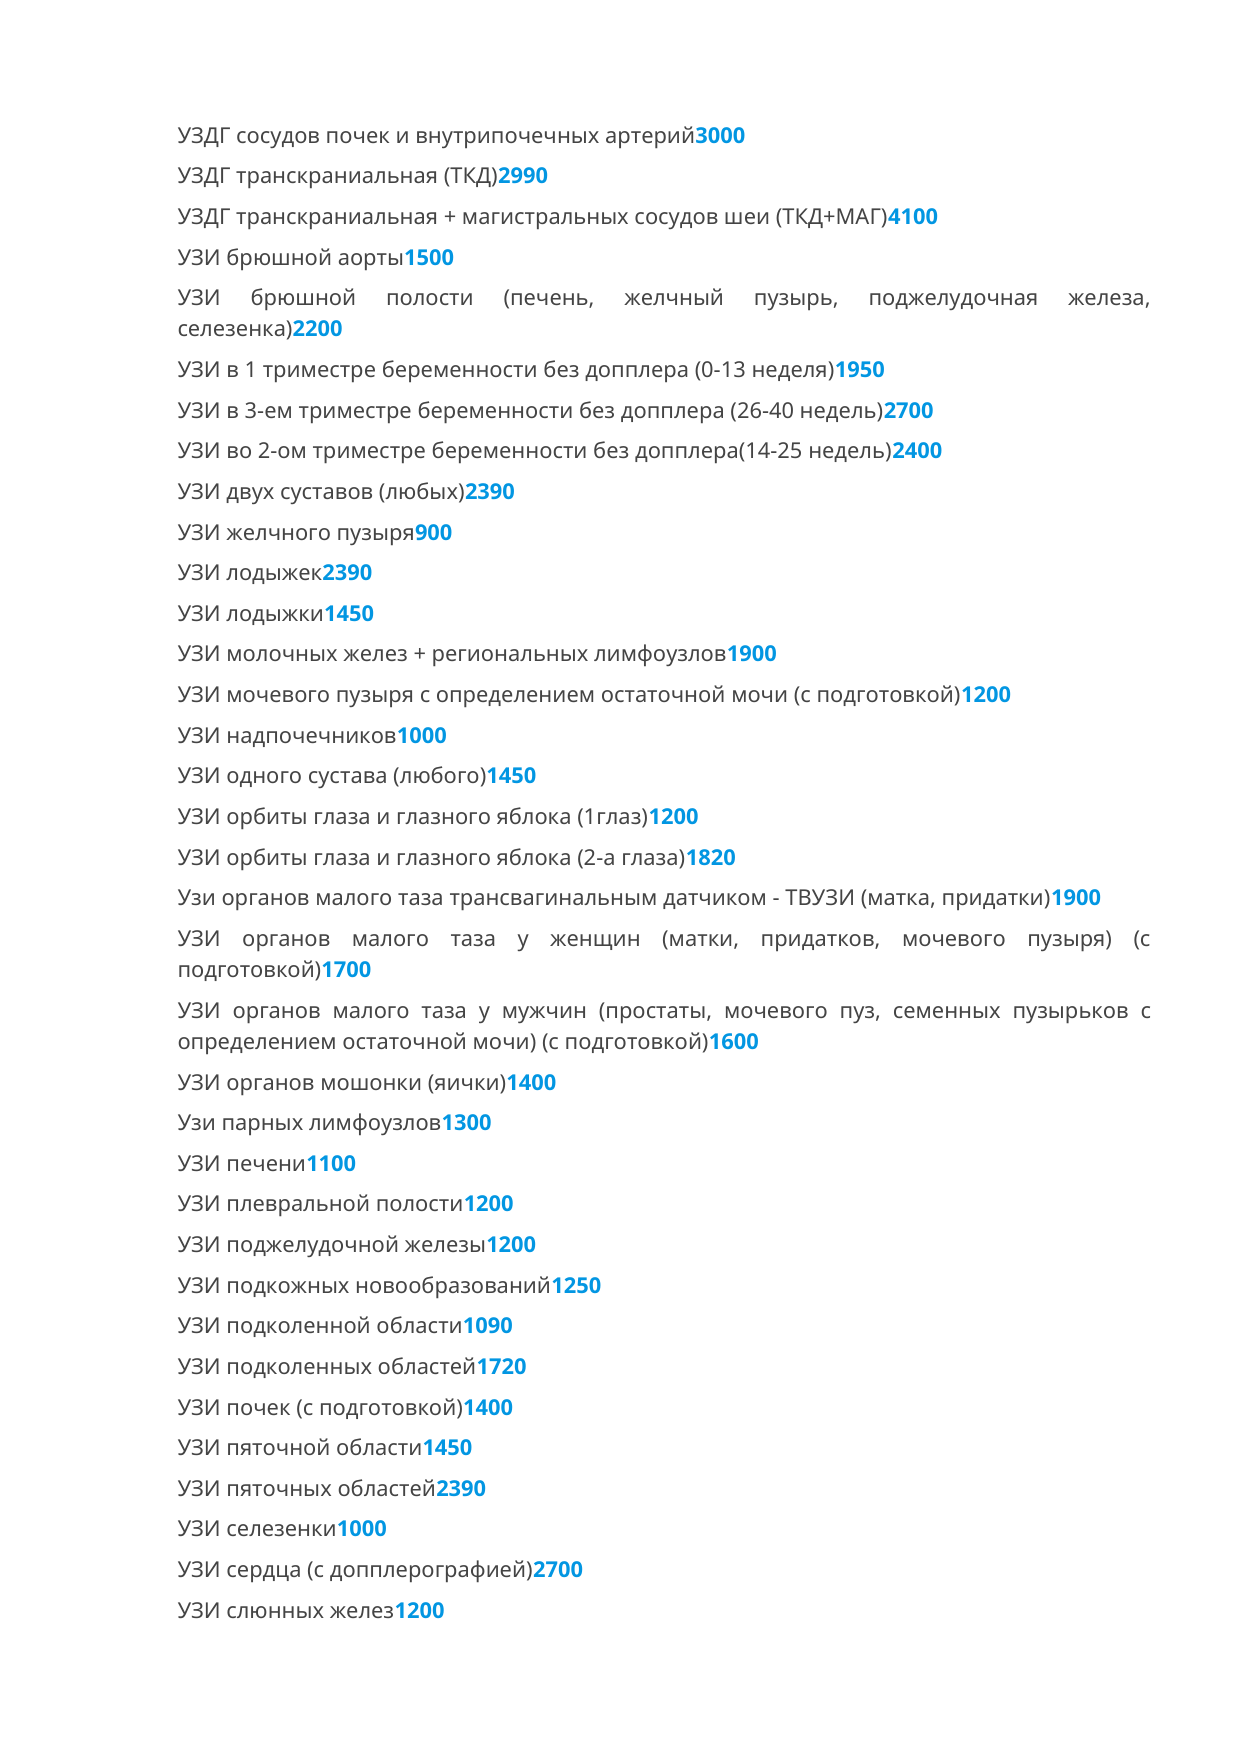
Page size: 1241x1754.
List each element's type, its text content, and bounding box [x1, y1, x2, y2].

text УЗИ в 1 триместре беременности без допплера (0-13 неделя)1950 [177, 352, 1152, 384]
text УЗИ поджелудочной железы1200 [177, 1227, 1152, 1259]
text УЗДГ транскраниальная (ТКД)2990 [177, 159, 1152, 190]
text УЗИ брюшной полости (печень, желчный пузырь, поджелудочная железа, селезенка)2200 [177, 281, 1152, 343]
text УЗИ двух суставов (любых)2390 [177, 474, 1152, 506]
text УЗИ подколенных областей1720 [177, 1349, 1152, 1381]
text УЗИ органов малого таза у женщин (матки, придатков, мочевого пузыря) (с подготовкой)1700 [177, 921, 1152, 984]
text УЗИ сердца (с допплерографией)2700 [177, 1552, 1152, 1584]
text УЗИ почек (с подготовкой)1400 [177, 1390, 1152, 1421]
text УЗИ селезенки1000 [177, 1512, 1152, 1543]
text УЗИ лодыжек2390 [177, 556, 1152, 587]
text УЗДГ сосудов почек и внутрипочечных артерий3000 [177, 118, 1152, 149]
text УЗИ печени1100 [177, 1146, 1152, 1177]
text Узи органов малого таза трансвагинальным датчиком - ТВУЗИ (матка, придатки)1900 [177, 881, 1152, 912]
text УЗИ в 3-ем триместре беременности без допплера (26-40 недель)2700 [177, 393, 1152, 424]
text Узи парных лимфоузлов1300 [177, 1106, 1152, 1137]
text УЗИ брюшной аорты1500 [177, 240, 1152, 271]
text УЗИ во 2-ом триместре беременности без допплера(14-25 недель)2400 [177, 434, 1152, 465]
text УЗИ органов мошонки (яички)1400 [177, 1065, 1152, 1096]
text УЗИ подкожных новообразований1250 [177, 1268, 1152, 1299]
text УЗИ органов малого таза у мужчин (простаты, мочевого пуз, семенных пузырьков с определением остаточной мочи) (с подготовкой)1600 [177, 993, 1152, 1056]
text УЗИ орбиты глаза и глазного яблока (1глаз)1200 [177, 799, 1152, 831]
text УЗИ лодыжки1450 [177, 596, 1152, 627]
text УЗИ пяточных областей2390 [177, 1471, 1152, 1502]
text УЗИ желчного пузыря900 [177, 515, 1152, 546]
text УЗИ плевральной полости1200 [177, 1187, 1152, 1218]
text УЗИ мочевого пузыря с определением остаточной мочи (с подготовкой)1200 [177, 677, 1152, 709]
text УЗИ надпочечников1000 [177, 718, 1152, 749]
text УЗДГ транскраниальная + магистральных сосудов шеи (ТКД+МАГ)4100 [177, 199, 1152, 231]
text УЗИ молочных желез + региональных лимфоузлов1900 [177, 637, 1152, 668]
text УЗИ одного сустава (любого)1450 [177, 759, 1152, 790]
text УЗИ подколенной области1090 [177, 1309, 1152, 1340]
text УЗИ орбиты глаза и глазного яблока (2-а глаза)1820 [177, 840, 1152, 871]
text УЗИ слюнных желез1200 [177, 1593, 1152, 1624]
text УЗИ пяточной области1450 [177, 1431, 1152, 1462]
